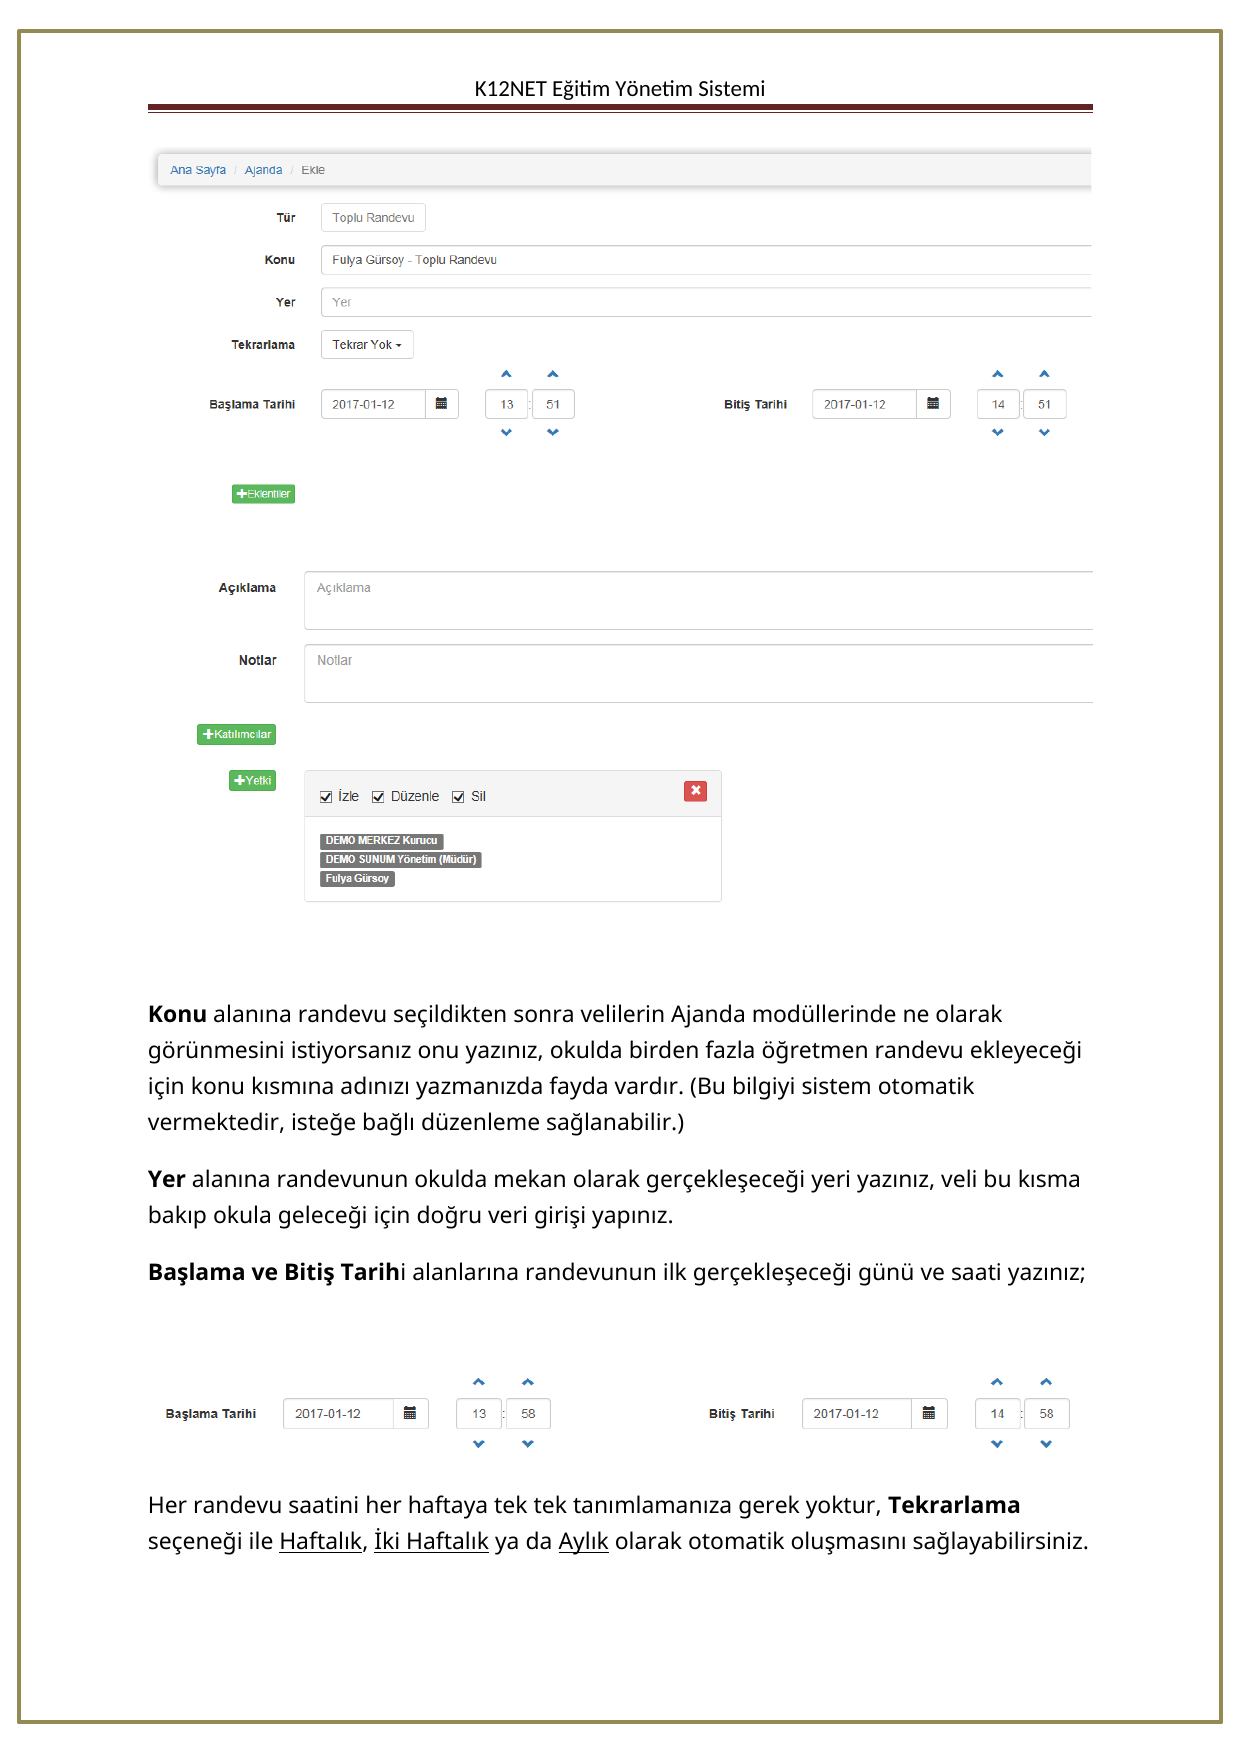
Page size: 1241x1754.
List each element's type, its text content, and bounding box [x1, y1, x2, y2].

text Yer alanına randevunun okulda mekan olarak gerçekleşeceği yeri yazınız, veli bu kısma bakıp okula geleceği için doğru veri girişi yapınız. [148, 1163, 1093, 1230]
text Başlama ve Bitiş Tarihi alanlarına randevunun ilk gerçekleşeceği günü ve saati yazınız; [148, 1255, 1093, 1287]
picture [147, 1368, 1092, 1465]
text Konu alanına randevu seçildikten sonra velilerin Ajanda modüllerinde ne olarak görünmesini istiyorsanız onu yazınız, okulda birden fazla öğretmen randevu ekleyeceği için konu kısmına adınızı yazmanızda fayda vardır. (Bu bilgiyi sistem otomatik vermektedir, isteğe bağlı düzenleme sağlanabilir.) [148, 998, 1093, 1137]
picture [147, 553, 1093, 917]
picture [147, 147, 1092, 529]
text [148, 1489, 1093, 1556]
